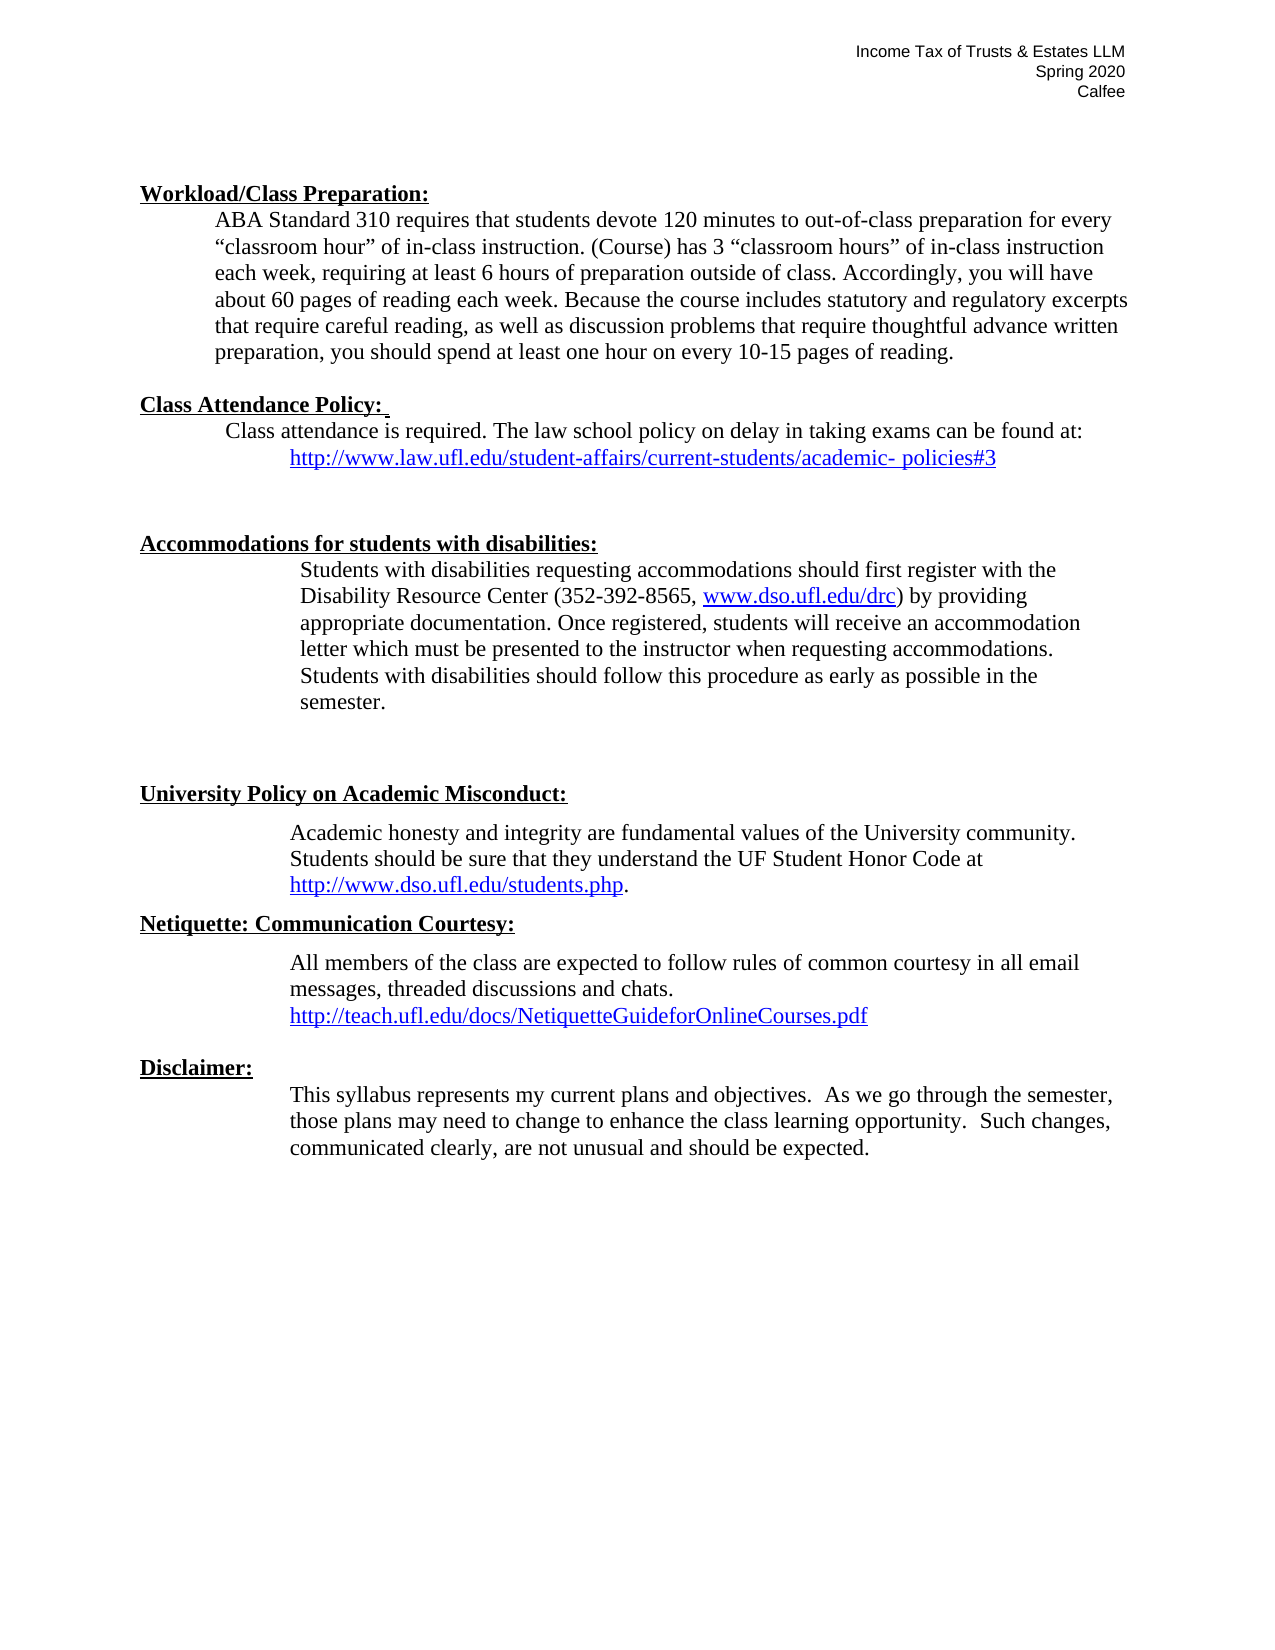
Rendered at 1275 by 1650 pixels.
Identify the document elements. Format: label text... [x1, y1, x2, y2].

text University Policy on Academic Misconduct: [139, 780, 1137, 806]
text Spring 2020 [139, 62, 1125, 81]
text Accommodations for students with disabilities: [139, 530, 1137, 556]
text Workload/Class Preparation: [139, 180, 1137, 207]
text Netiquette: Communication Courtesy: [139, 910, 1137, 937]
text Students with disabilities should follow this procedure as early as possible in the semester. [300, 662, 1040, 714]
text All members of the class are expected to follow rules of common courtesy in all email messages, threaded discussions and chats. http://teach.ufl.edu/docs/NetiquetteGuideforOnlineCourses.pdf [139, 949, 1137, 1028]
text Income Tax of Trusts & Estates LLM [139, 42, 1125, 61]
text Academic honesty and integrity are fundamental values of the University community. Students should be sure that they understand the UF Student Honor Code at http://www.dso.ufl.edu/students.php. [139, 819, 1137, 898]
text Disclaimer: [139, 1054, 1137, 1081]
text ABA Standard 310 requires that students devote 120 minutes to out-of-class preparation for every “classroom hour” of in-class instruction. (Course) has 3 “classroom hours” of in-class instruction each week, requiring at least 6 hours of preparation outside of class. Accordingly, you will have about 60 pages of reading each week. Because the course includes statutory and regulatory excerpts that require careful reading, as well as discussion problems that require thoughtful advance written preparation, you should spend at least one hour on every 10-15 pages of reading. [139, 207, 1137, 365]
text Class attendance is required. The law school policy on delay in taking exams can be found at: http://www.law.ufl.edu/student-affairs/current-students/academic- policies#3 [139, 417, 1137, 470]
text Class Attendance Policy: [139, 391, 1137, 417]
text Calfee [139, 82, 1125, 101]
text This syllabus represents my current plans and objectives. As we go through the semester, those plans may need to change to enhance the class learning opportunity. Such changes, communicated clearly, are not unusual and should be expected. [139, 1081, 1137, 1160]
text Students with disabilities requesting accommodations should first register with the Disability Resource Center (352-392-8565, www.dso.ufl.edu/drc) by providing appropriate documentation. Once registered, students will receive an accommodation letter which must be presented to the instructor when requesting accommodations. [300, 556, 1083, 662]
